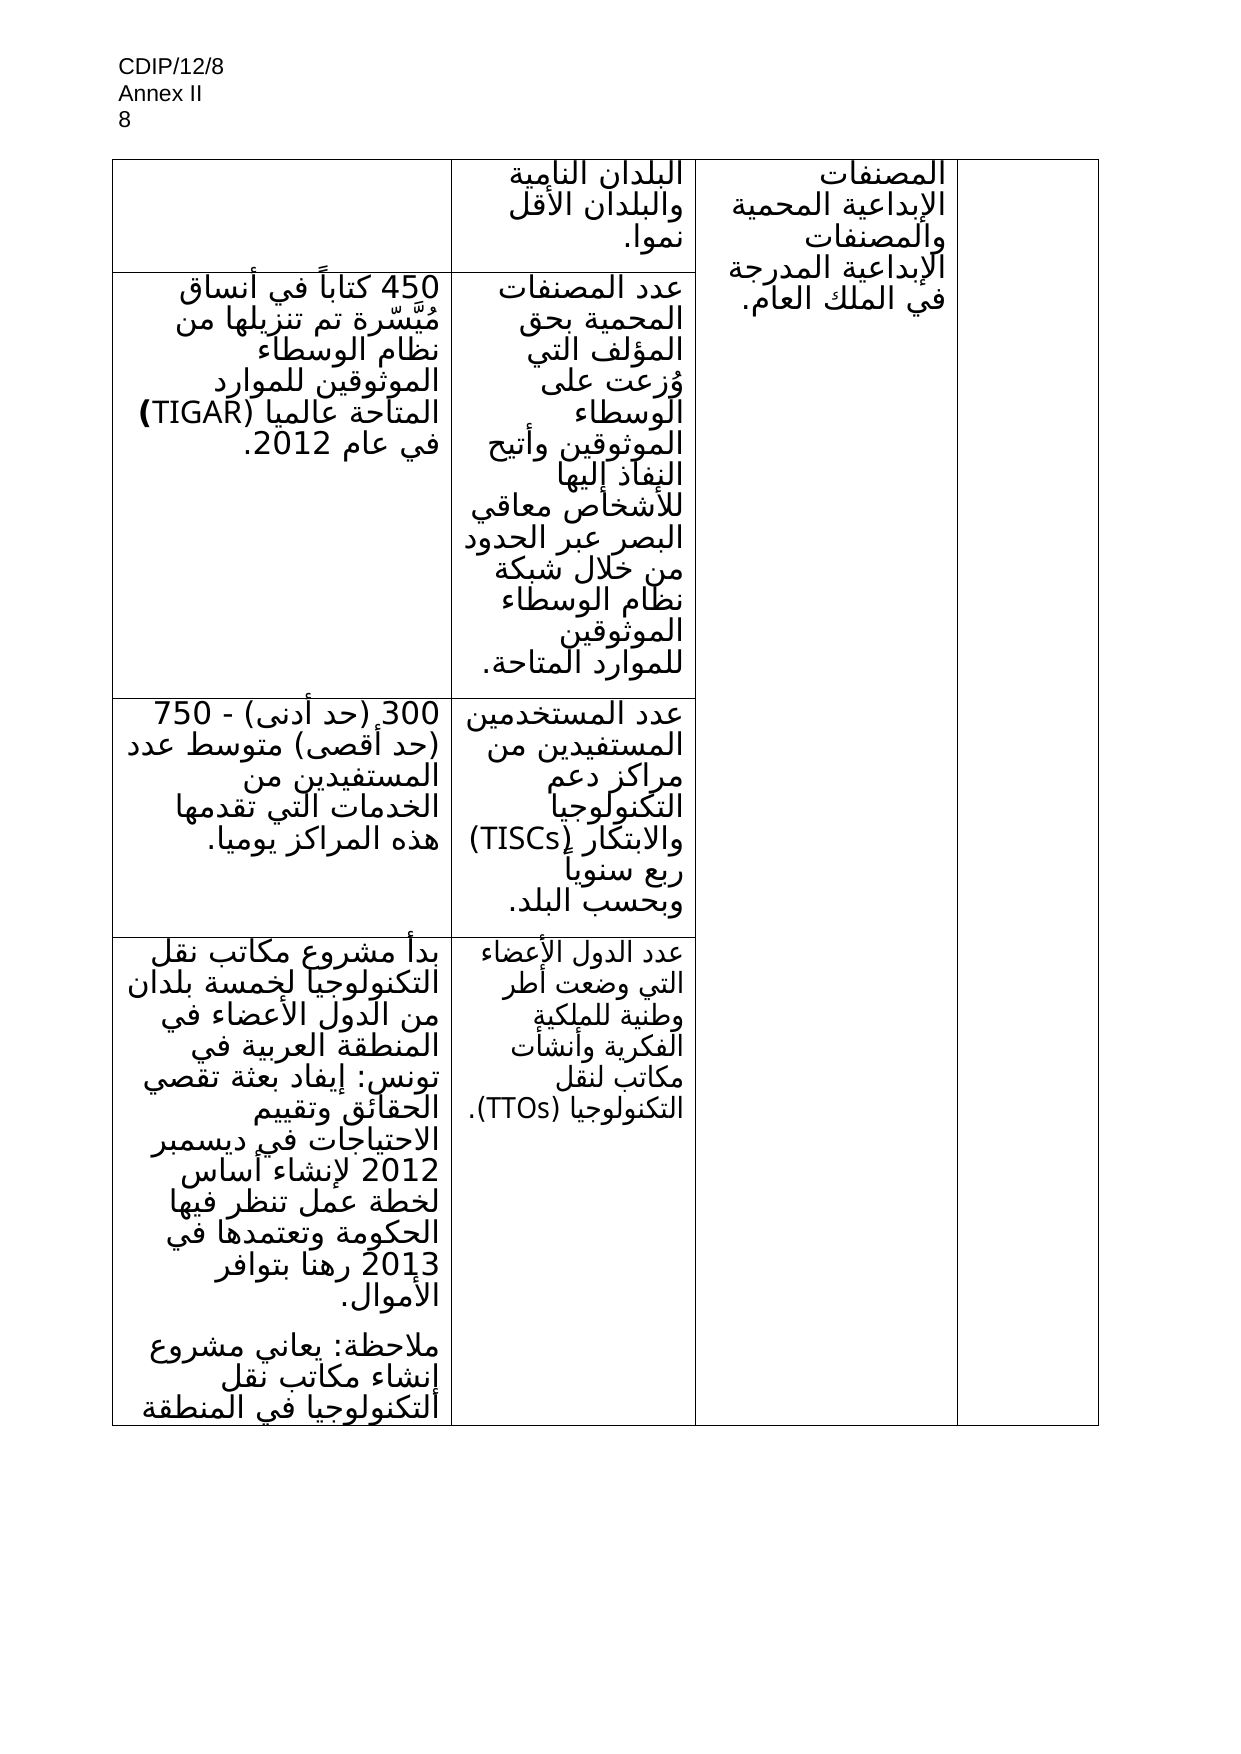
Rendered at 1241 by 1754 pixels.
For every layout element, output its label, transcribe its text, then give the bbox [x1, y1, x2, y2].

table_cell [452, 938, 695, 1425]
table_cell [113, 160, 451, 272]
table_cell عدد المصنفات المحمية بحق المؤلف التي وُزعت على الوسطاء الموثوقين وأتيح النفاذ إليها للأشخاص معاقي البصر عبر الحدود من خلال شبكة نظام الوسطاء الموثوقين للموارد المتاحة. [452, 273, 695, 698]
table_cell عدد المستخدمين المستفيدين من مراكز دعم التكنولوجيا والابتكار (TISCs) ربع سنوياً وبحسب البلد. [452, 699, 695, 937]
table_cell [452, 160, 695, 272]
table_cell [958, 160, 1098, 1425]
table_cell 300 (حد أدنى) - 750 (حد أقصى) متوسط عدد المستفيدين من الخدمات التي تقدمها هذه المراكز يوميا. [113, 699, 451, 937]
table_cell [696, 160, 957, 1425]
table_cell 450 كتاباً في أنساق مُيَّسّرة تم تنزيلها من نظام الوسطاء الموثوقين للموارد المتاحة عالميا (TIGAR) في عام 2012. [113, 273, 451, 698]
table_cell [113, 938, 451, 1425]
